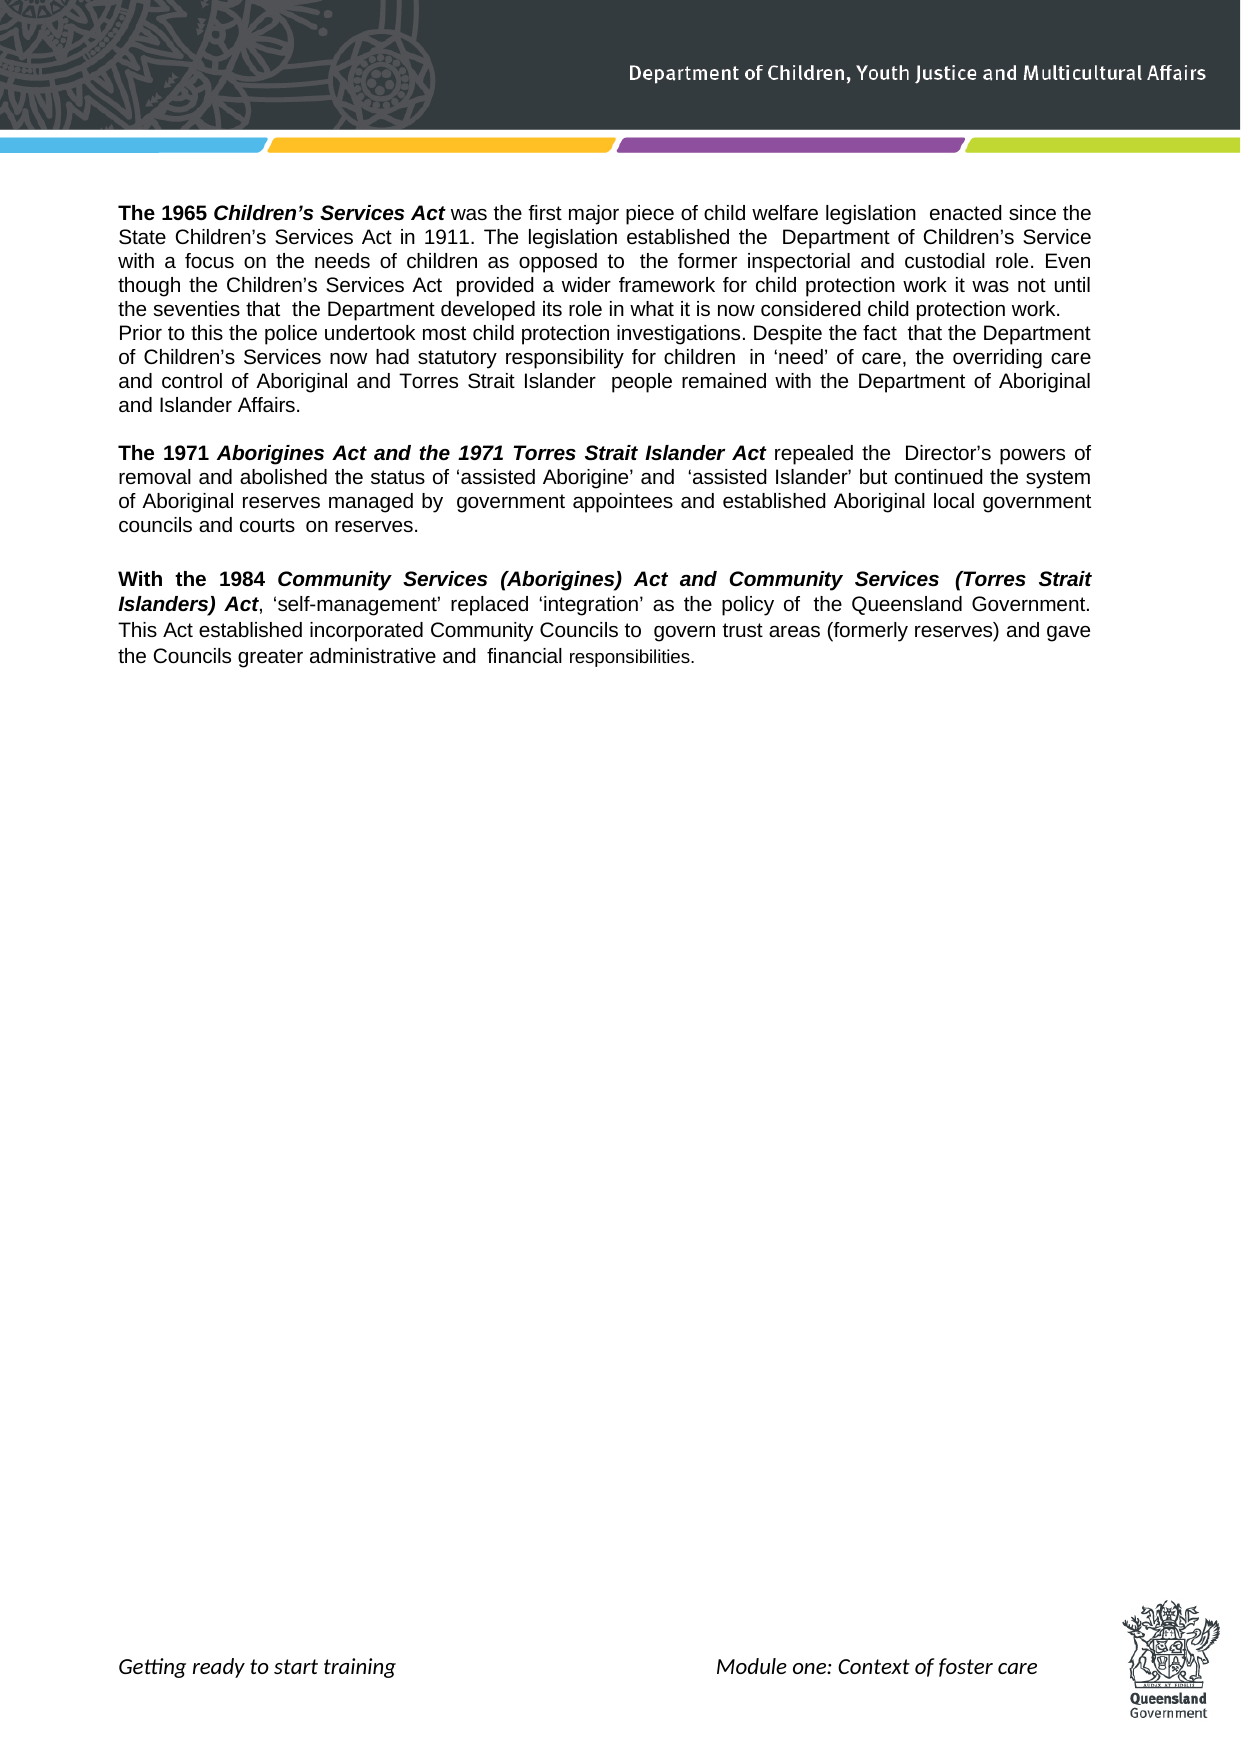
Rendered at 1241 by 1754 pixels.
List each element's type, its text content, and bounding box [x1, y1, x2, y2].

text The 1965 Children’s Services Act was the first major piece of child welfare legislation enacted since the State Children’s Services Act in 1911. The legislation established the Department of Children’s Service with a focus on the needs of children as opposed to the former inspectorial and custodial role. Even though the Children’s Services Act provided a wider framework for child protection work it was not until the seventies that the Department developed its role in what it is now considered child protection work. [118, 201, 1092, 321]
text Prior to this the police undertook most child protection investigations. Despite the fact that the Department of Children’s Services now had statutory responsibility for children in ‘need’ of care, the overriding care and control of Aboriginal and Torres Strait Islander people remained with the Department of Aboriginal and Islander Affairs. [118, 321, 1092, 417]
text With the 1984 Community Services (Aborigines) Act and Community Services (Torres Strait Islanders) Act, ‘self-management’ replaced ‘integration’ as the policy of the Queensland Government. This Act established incorporated Community Councils to govern trust areas (formerly reserves) and gave the Councils greater administrative and financial responsibilities. [118, 566, 1092, 668]
text The 1971 Aborigines Act and the 1971 Torres Strait Islander Act repealed the Director’s powers of removal and abolished the status of ‘assisted Aborigine’ and ‘assisted Islander’ but continued the system of Aboriginal reserves managed by government appointees and established Aboriginal local government councils and courts on reserves. [118, 441, 1092, 537]
picture [0, 0, 1241, 1753]
